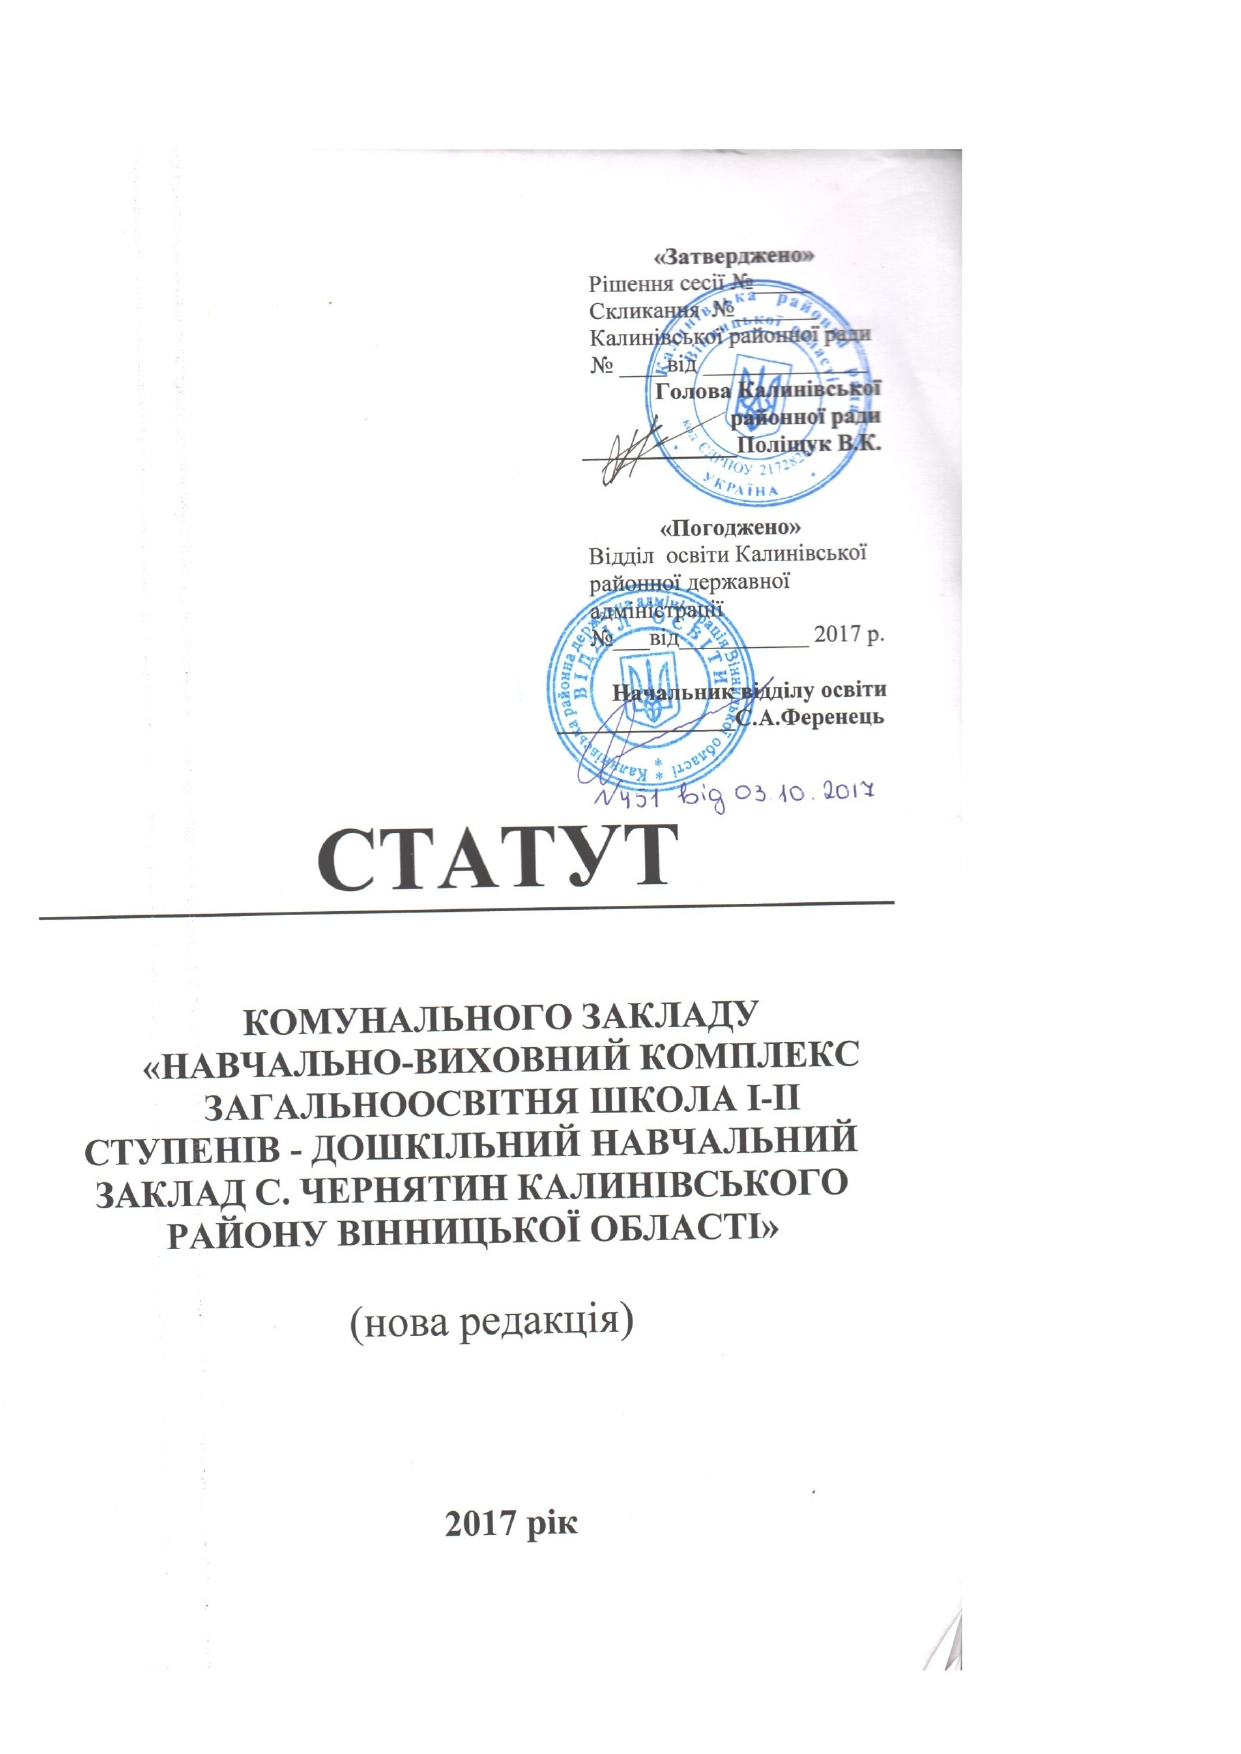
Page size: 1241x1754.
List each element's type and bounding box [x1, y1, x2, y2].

picture [0, 142, 963, 1678]
